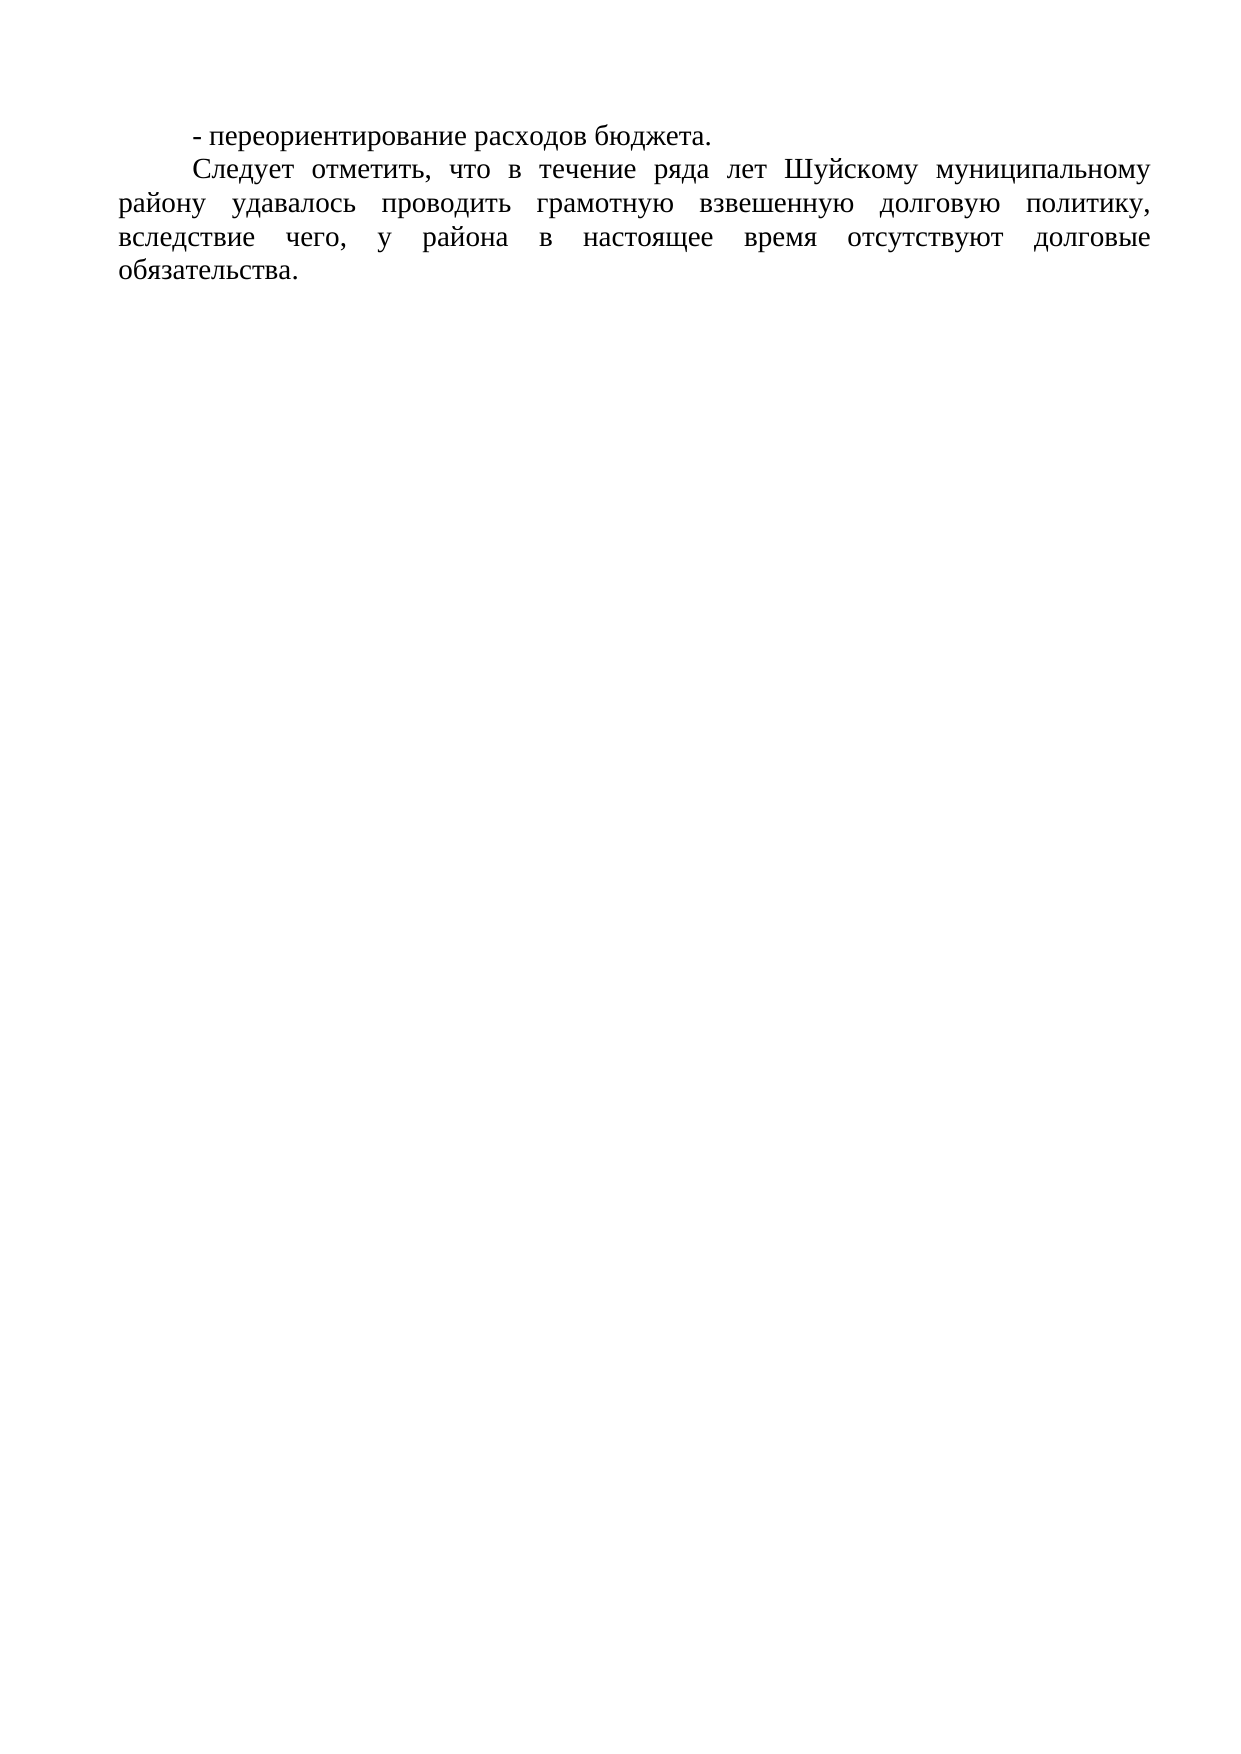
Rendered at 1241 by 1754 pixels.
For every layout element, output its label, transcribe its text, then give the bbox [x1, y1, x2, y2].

list - переориентирование расходов бюджета. [118, 118, 1152, 152]
list Следует отметить, что в течение ряда лет Шуйскому муниципальному району удавалось проводить грамотную взвешенную долговую политику, вследствие чего, у района в настоящее время отсутствуют долговые обязательства. [118, 152, 1152, 286]
